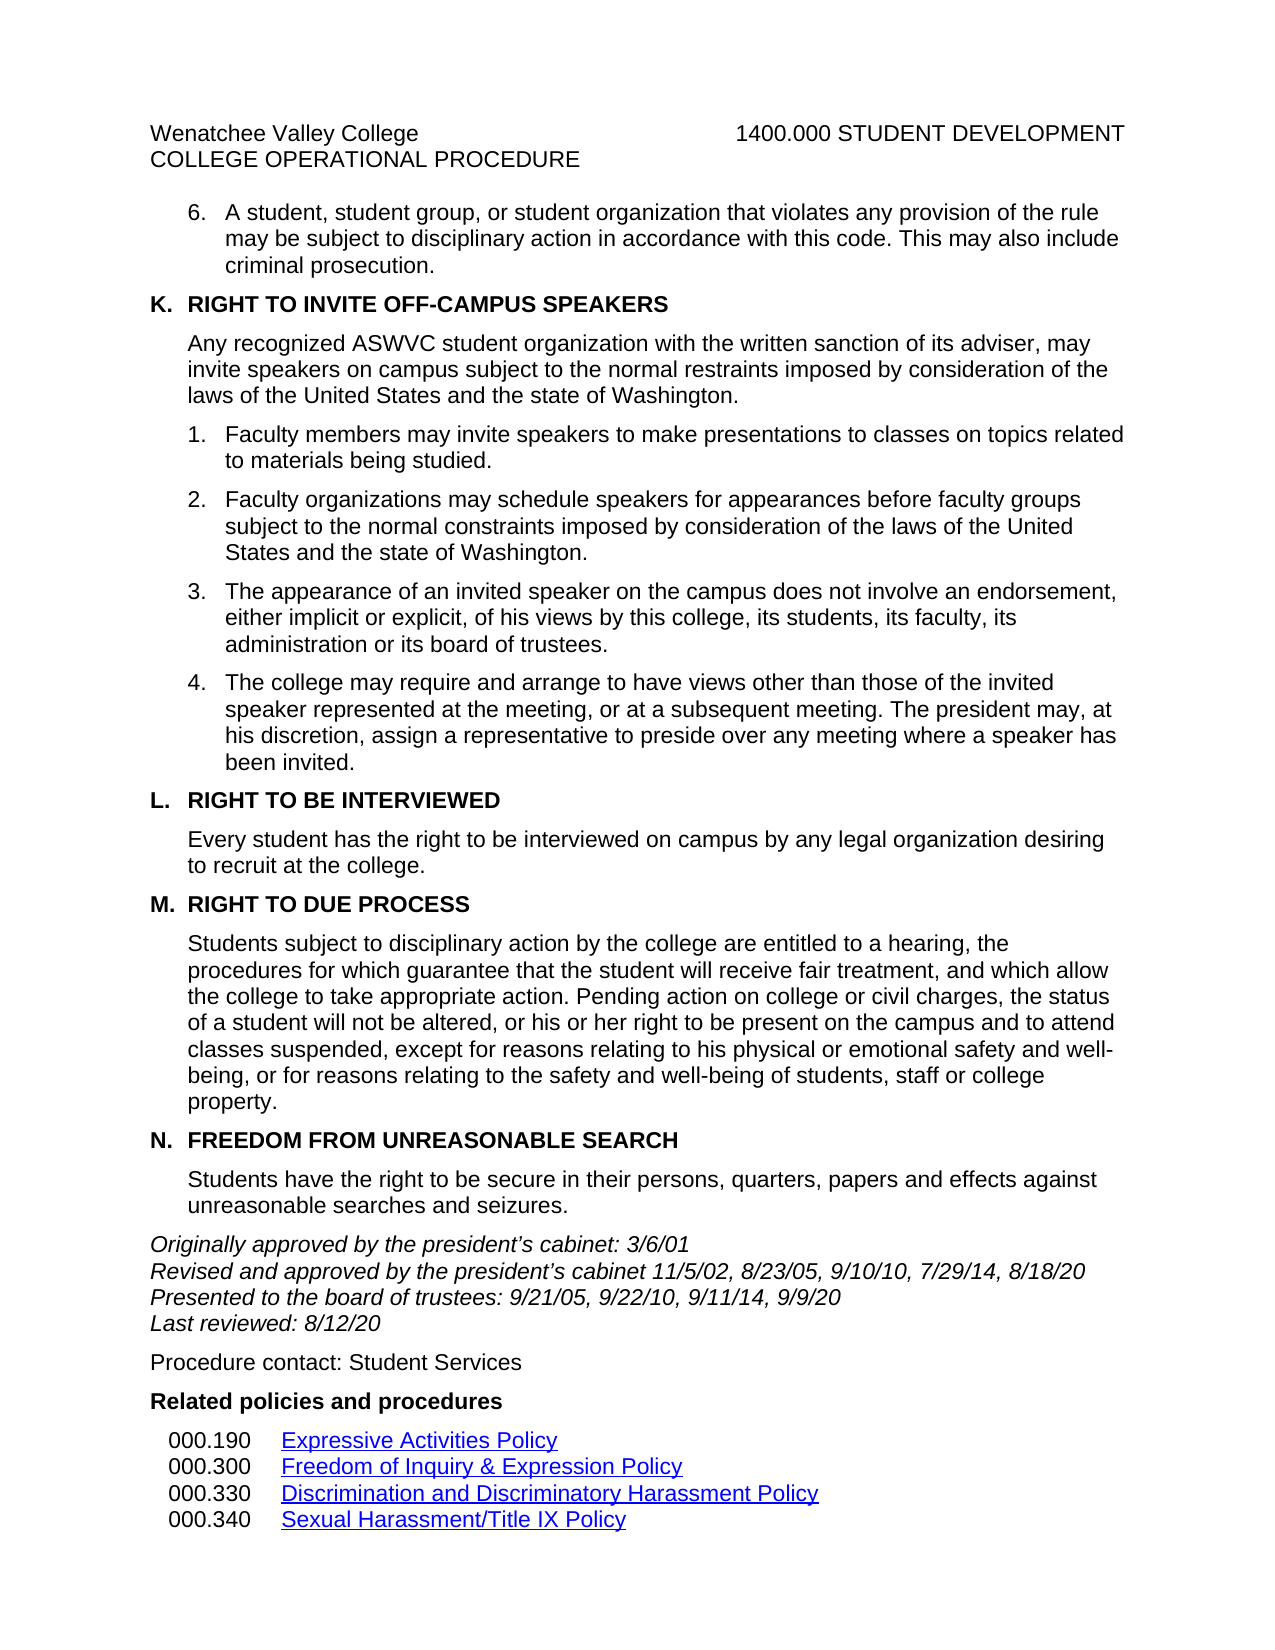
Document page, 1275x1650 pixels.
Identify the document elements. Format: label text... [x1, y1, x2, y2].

text Any recognized ASWVC student organization with the written sanction of its adviser, may invite speakers on campus subject to the normal restraints imposed by consideration of the laws of the and the state of . [187, 329, 1125, 408]
subtitle 1. Faculty members may invite speakers to make presentations to classes on topics related to materials being studied. [187, 421, 1125, 474]
text Students subject to disciplinary action by the college are entitled to a hearing, the procedures for which guarantee that the student will receive fair treatment, and which allow the college to take appropriate action. Pending action on college or civil charges, the status of a student will not be altered, or his or her right to be present on the campus and to attend classes suspended, except for reasons relating to his physical or emotional safety and well-being, or for reasons relating to the safety and well-being of students, staff or college property. [187, 930, 1125, 1115]
text Students have the right to be secure in their persons, quarters, papers and effects against unreasonable searches and seizures. [187, 1166, 1125, 1219]
text Last reviewed: 8/12/20 [150, 1310, 1125, 1337]
text 000.190 Expressive Activities Policy [150, 1427, 1125, 1453]
subtitle L. RIGHT TO BE INTERVIEWED [150, 787, 1125, 814]
subtitle 3. The appearance of an invited speaker on the campus does not involve an endorsement, either implicit or explicit, of his views by this college, its students, its faculty, its administration or its board of trustees. [187, 578, 1125, 657]
text 000.330 Discrimination and Discriminatory Harassment Policy [150, 1479, 1125, 1506]
subtitle 2. Faculty organizations may schedule speakers for appearances before faculty groups subject to the normal constraints imposed by consideration of the laws of the United States and the state of Washington. [187, 486, 1125, 565]
text Originally approved by the president’s cabinet: 3/6/01 [150, 1231, 1125, 1258]
text Procedure contact: Student Services [150, 1349, 1125, 1376]
text Related policies and procedures [150, 1388, 1125, 1414]
text Presented to the board of trustees: 9/21/05, 9/22/10, 9/11/14, 9/9/20 [150, 1284, 1125, 1310]
text 000.300 Freedom of Inquiry & Expression Policy [150, 1453, 1125, 1479]
subtitle K. RIGHT TO INVITE OFF-CAMPUS SPEAKERS [150, 291, 1125, 317]
text Revised and approved by the president’s cabinet 11/5/02, 8/23/05, 9/10/10, 7/29/14, 8/18/20 [150, 1258, 1125, 1284]
text Every student has the right to be interviewed on campus by any legal organization desiring to recruit at the college. [187, 826, 1125, 879]
subtitle M. RIGHT TO DUE PROCESS [150, 891, 1125, 918]
subtitle N. FREEDOM FROM UNREASONABLE SEARCH [150, 1127, 1125, 1153]
text 000.340 Sexual Harassment/Title IX Policy [150, 1506, 1125, 1532]
subtitle 4. The college may require and arrange to have views other than those of the invited speaker represented at the meeting, or at a subsequent meeting. The president may, at his discretion, assign a representative to preside over any meeting where a speaker has been invited. [187, 669, 1125, 775]
subtitle 6. A student, student group, or student organization that violates any provision of the rule may be subject to disciplinary action in accordance with this code. This may also include criminal prosecution. [187, 199, 1125, 278]
